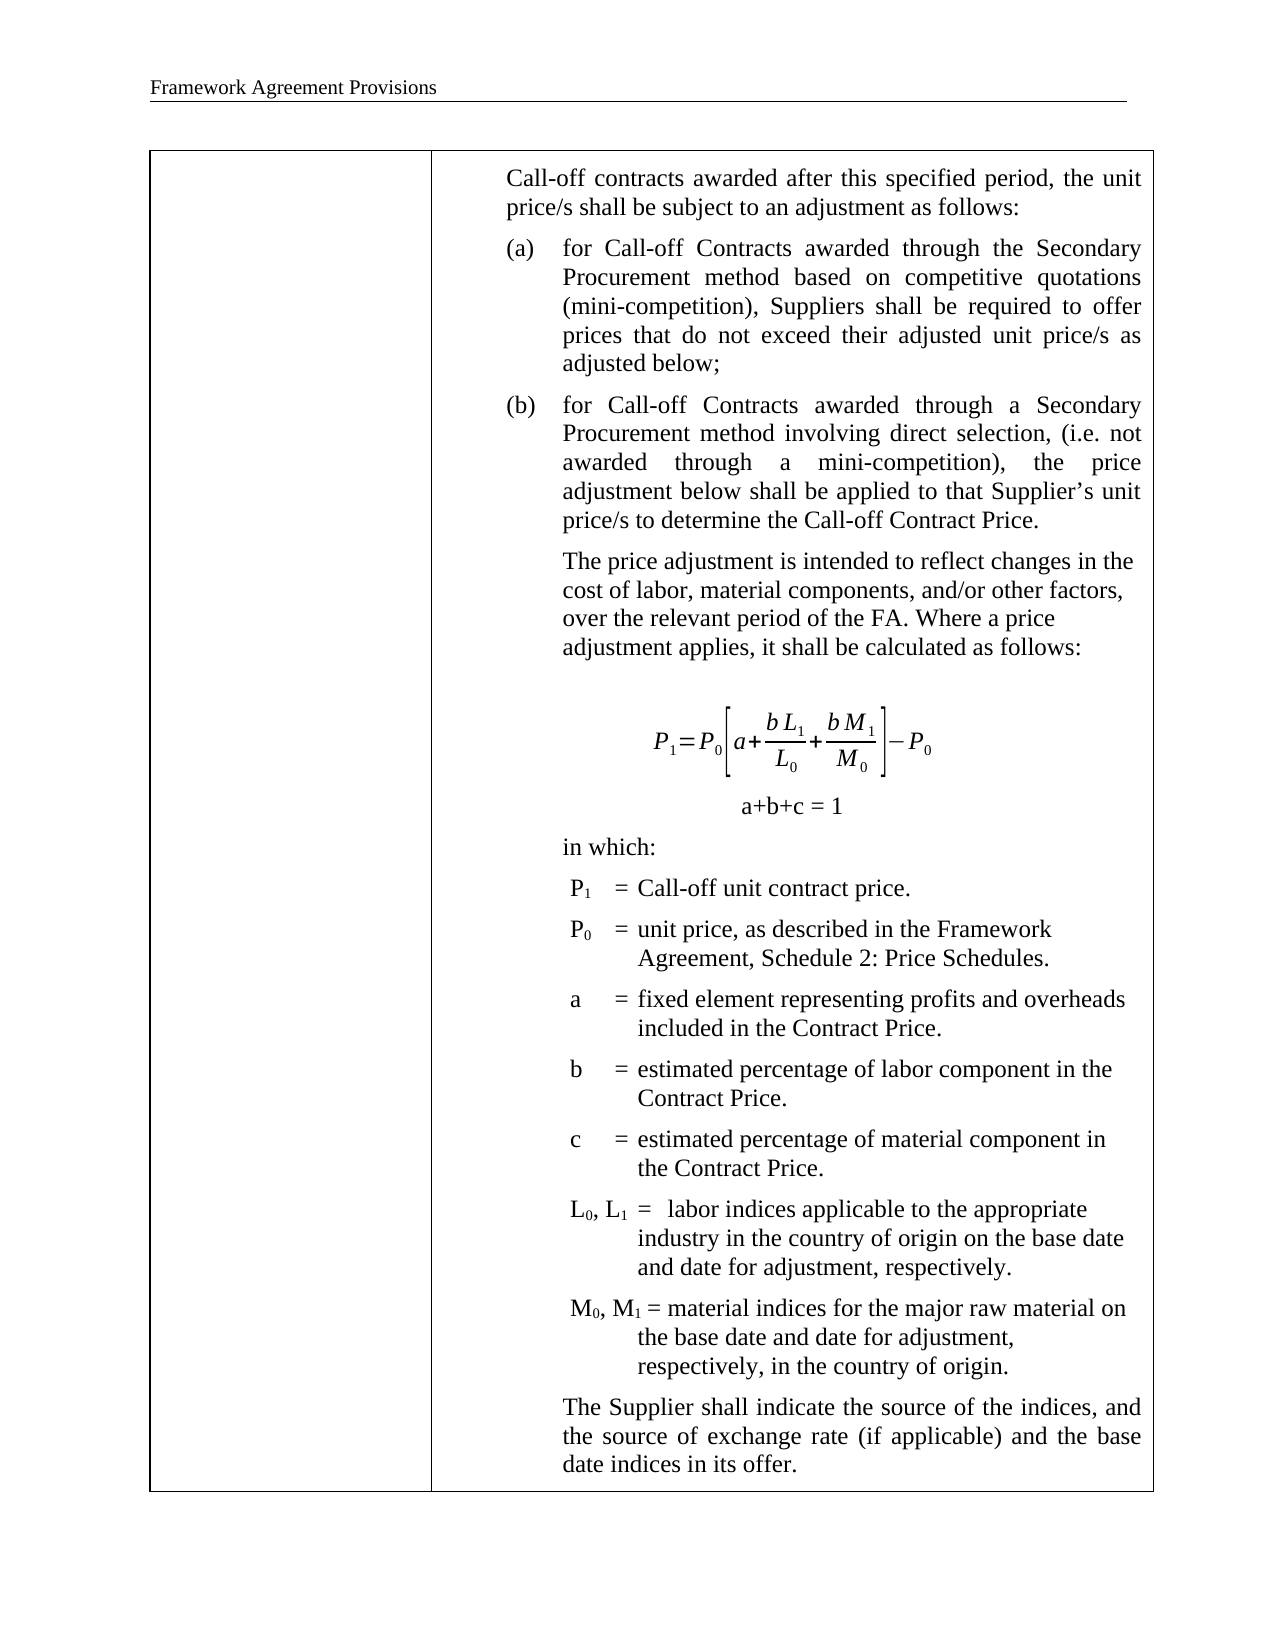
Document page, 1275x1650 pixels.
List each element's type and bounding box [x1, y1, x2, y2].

table_cell [151, 151, 431, 1491]
table_cell [432, 151, 1153, 1491]
